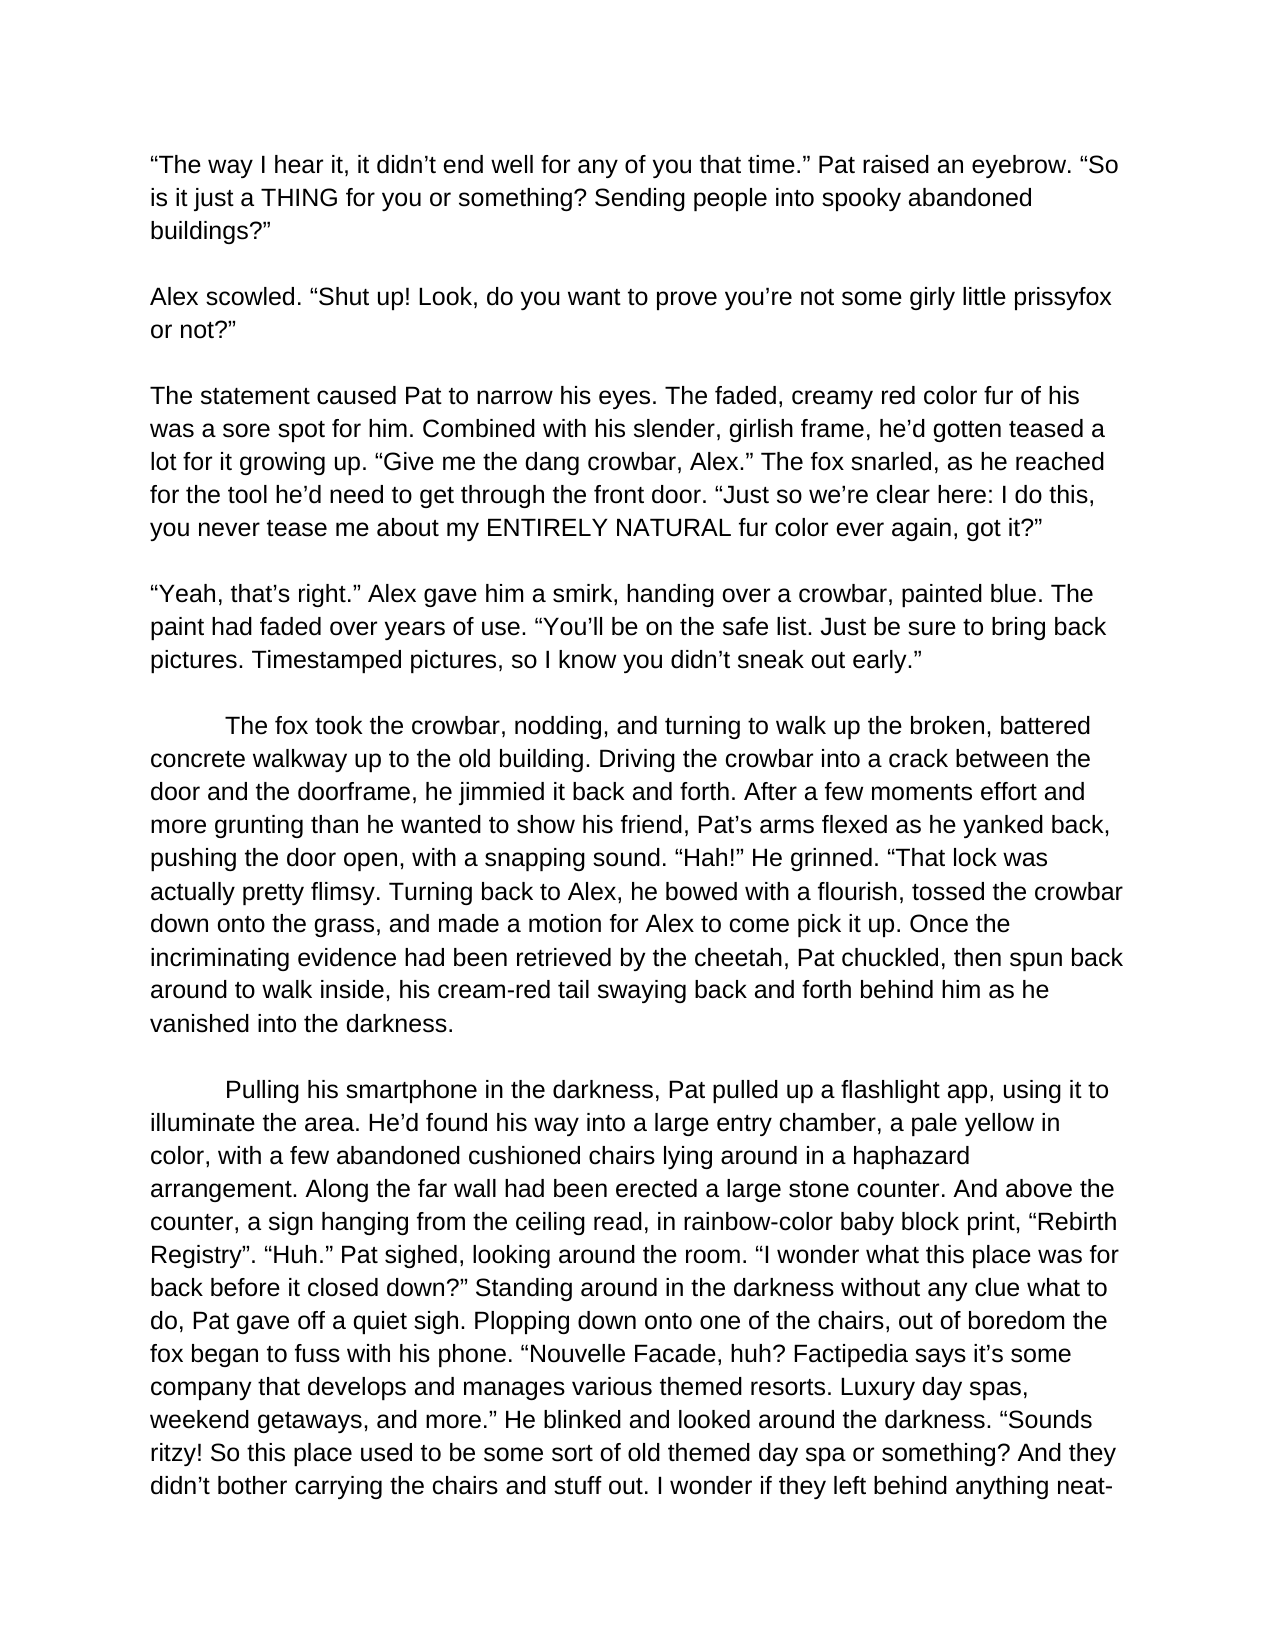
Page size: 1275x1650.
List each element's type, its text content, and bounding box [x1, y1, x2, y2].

text “Yeah, that’s right.” Alex gave him a smirk, handing over a crowbar, painted blue. The paint had faded over years of use. “You’ll be on the safe list. Just be sure to bring back pictures. Timestamped pictures, so I know you didn’t sneak out early.” [150, 579, 1125, 674]
text “The way I hear it, it didn’t end well for any of you that time.” Pat raised an eyebrow. “So is it just a THING for you or something? Sending people into spooky abandoned buildings?” [150, 150, 1125, 245]
text The statement caused Pat to narrow his eyes. The faded, creamy red color fur of his was a sore spot for him. Combined with his slender, girlish frame, he’d gotten teased a lot for it growing up. “Give me the dang crowbar, Alex.” The fox snarled, as he reached for the tool he’d need to get through the front door. “Just so we’re clear here: I do this, you never tease me about my ENTIRELY NATURAL fur color ever again, got it?” [150, 381, 1125, 542]
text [150, 1074, 1125, 1499]
text The fox took the crowbar, nodding, and turning to walk up the broken, battered concrete walkway up to the old building. Driving the crowbar into a crack between the door and the doorframe, he jimmied it back and forth. After a few moments effort and more grunting than he wanted to show his friend, Pat’s arms flexed as he yanked back, pushing the door open, with a snapping sound. “Hah!” He grinned. “That lock was actually pretty flimsy. Turning back to Alex, he bowed with a flourish, tossed the crowbar down onto the grass, and made a motion for Alex to come pick it up. Once the incriminating evidence had been retrieved by the cheetah, Pat chuckled, then spun back around to walk inside, his cream-red tail swaying back and forth behind him as he vanished into the darkness. [150, 711, 1125, 1037]
text Alex scowled. “Shut up! Look, do you want to prove you’re not some girly little prissyfox or not?” [150, 282, 1125, 344]
